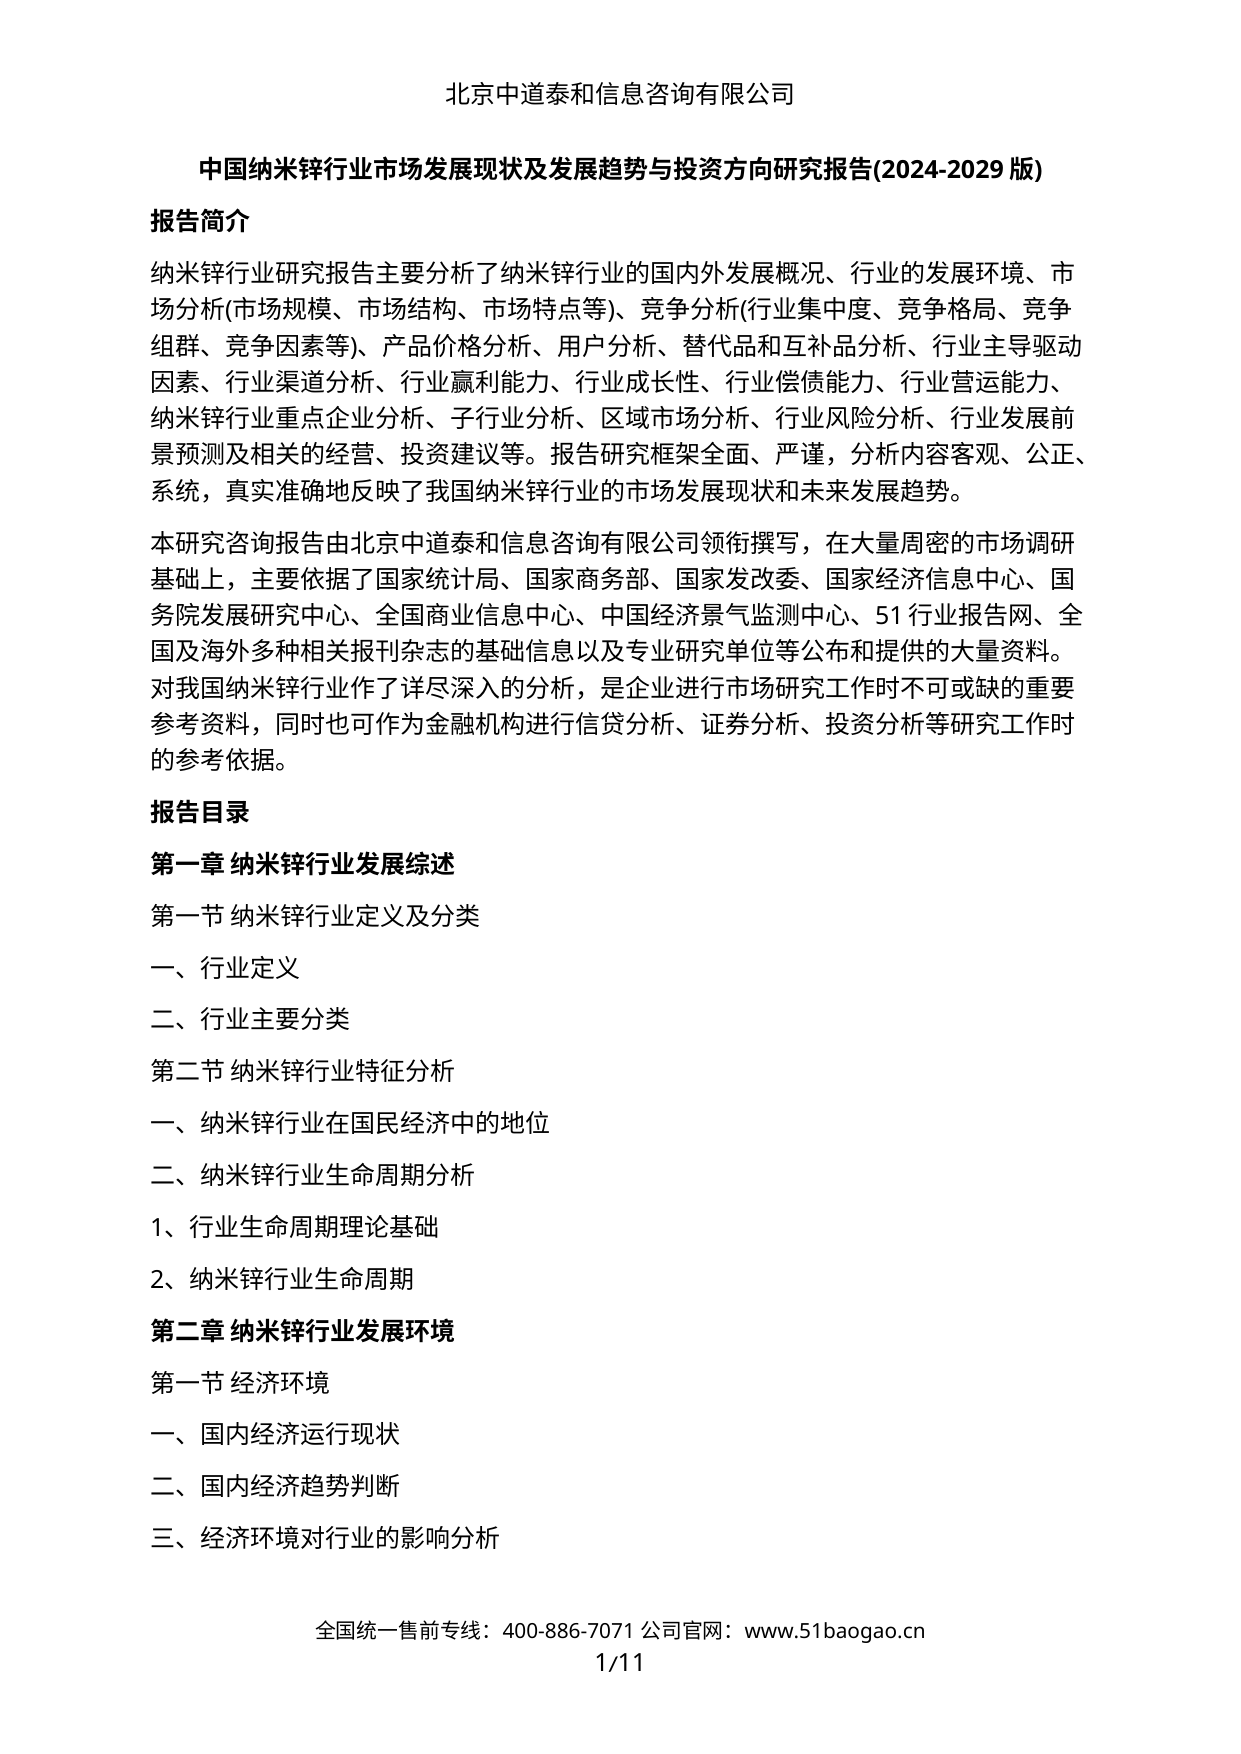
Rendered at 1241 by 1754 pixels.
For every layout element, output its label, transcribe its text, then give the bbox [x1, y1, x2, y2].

text 本研究咨询报告由北京中道泰和信息咨询有限公司领衔撰写，在大量周密的市场调研基础上，主要依据了国家统计局、国家商务部、国家发改委、国家经济信息中心、国务院发展研究中心、全国商业信息中心、中国经济景气监测中心、51行业报告网、全国及海外多种相关报刊杂志的基础信息以及专业研究单位等公布和提供的大量资料。对我国纳米锌行业作了详尽深入的分析，是企业进行市场研究工作时不可或缺的重要参考资料，同时也可作为金融机构进行信贷分析、证券分析、投资分析等研究工作时的参考依据。 [150, 523, 1090, 777]
text 第一节 经济环境 [150, 1363, 1090, 1399]
text 中国纳米锌行业市场发展现状及发展趋势与投资方向研究报告(2024-2029版) [150, 150, 1090, 186]
text 报告目录 [150, 792, 1090, 829]
text 一、国内经济运行现状 [150, 1415, 1090, 1451]
text 第二章 纳米锌行业发展环境 [150, 1311, 1090, 1347]
text 第二节 纳米锌行业特征分析 [150, 1052, 1090, 1088]
text 三、经济环境对行业的影响分析 [150, 1519, 1090, 1555]
text 二、国内经济趋势判断 [150, 1467, 1090, 1503]
text 1、行业生命周期理论基础 [150, 1207, 1090, 1244]
text 2、纳米锌行业生命周期 [150, 1259, 1090, 1296]
text 一、行业定义 [150, 948, 1090, 984]
text 纳米锌行业研究报告主要分析了纳米锌行业的国内外发展概况、行业的发展环境、市场分析(市场规模、市场结构、市场特点等)、竞争分析(行业集中度、竞争格局、竞争组群、竞争因素等)、产品价格分析、用户分析、替代品和互补品分析、行业主导驱动因素、行业渠道分析、行业赢利能力、行业成长性、行业偿债能力、行业营运能力、纳米锌行业重点企业分析、子行业分析、区域市场分析、行业风险分析、行业发展前景预测及相关的经营、投资建议等。报告研究框架全面、严谨，分析内容客观、公正、系统，真实准确地反映了我国纳米锌行业的市场发展现状和未来发展趋势。 [150, 254, 1090, 507]
text 第一节 纳米锌行业定义及分类 [150, 896, 1090, 932]
text 一、纳米锌行业在国民经济中的地位 [150, 1104, 1090, 1140]
text 第一章 纳米锌行业发展综述 [150, 844, 1090, 881]
text 报告简介 [150, 202, 1090, 238]
text 二、纳米锌行业生命周期分析 [150, 1156, 1090, 1192]
text 二、行业主要分类 [150, 1000, 1090, 1036]
